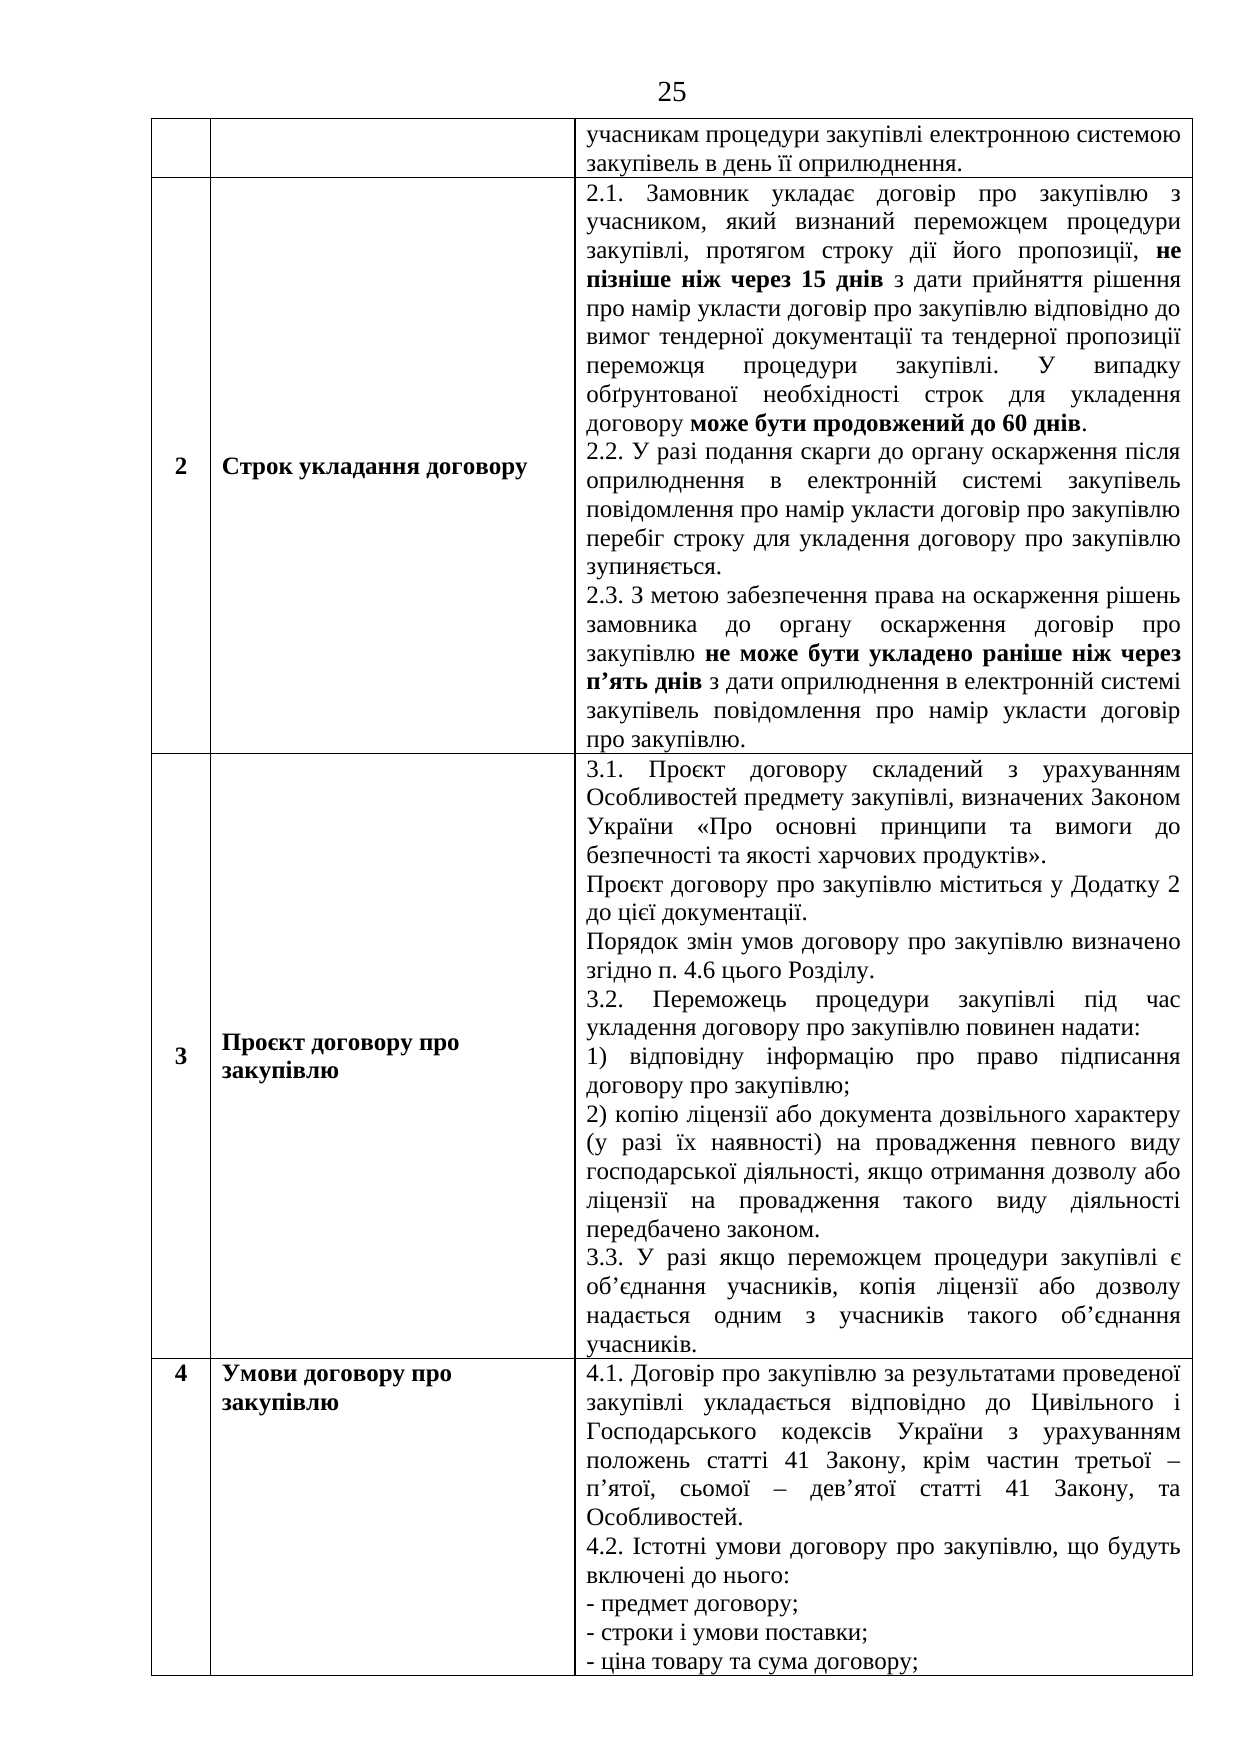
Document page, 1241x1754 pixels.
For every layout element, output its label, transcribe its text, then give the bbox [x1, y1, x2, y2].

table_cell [576, 1359, 1192, 1675]
table_cell Строк укладання договору [211, 178, 574, 753]
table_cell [576, 119, 1192, 177]
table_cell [211, 119, 574, 177]
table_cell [211, 1359, 574, 1675]
table_cell 1 [152, 119, 210, 177]
table_cell 2.1. Замовник укладає договір про закупівлю з учасником, який визнаний переможцем процедури закупівлі, протягом строку дії його пропозиції, не пізніше ніж через 15 днів з дати прийняття рішення про намір укласти договір про закупівлю відповідно до вимог тендерної документації та тендерної пропозиції переможця процедури закупівлі. У випадку обґрунтованої необхідності строк для укладення договору може бути продовжений до 60 днів. 2.2. У разі подання скарги до органу оскарження після оприлюднення в електронній системі закупівель повідомлення про намір укласти договір про закупівлю перебіг строку для укладення договору про закупівлю зупиняється. 2.3. З метою забезпечення права на оскарження рішень замовника до органу оскарження договір про закупівлю не може бути укладено раніше ніж через п’ять днів з дати оприлюднення в електронній системі закупівель повідомлення про намір укласти договір про закупівлю. [576, 178, 1192, 753]
table_cell 4 [152, 1359, 210, 1675]
table_cell 2 [152, 178, 210, 753]
table_cell Проєкт договору про закупівлю [211, 754, 574, 1357]
table_cell 3 [152, 754, 210, 1357]
table_cell 3.1. Проєкт договору складений з урахуванням Особливостей предмету закупівлі, визначених Законом України «Про основні принципи та вимоги до безпечності та якості харчових продуктів». Проєкт договору про закупівлю міститься у Додатку 2 до цієї документації. Порядок змін умов договору про закупівлю визначено згідно п. 4.6 цього Розділу. 3.2. Переможець процедури закупівлі під час укладення договору про закупівлю повинен надати: 1) відповідну інформацію про право підписання договору про закупівлю; 2) копію ліцензії або документа дозвільного характеру (у разі їх наявності) на провадження певного виду господарської діяльності, якщо отримання дозволу або ліцензії на провадження такого виду діяльності передбачено законом. 3.3. У разі якщо переможцем процедури закупівлі є об’єднання учасників, копія ліцензії або дозволу надається одним з учасників такого об’єднання учасників. [576, 754, 1192, 1357]
